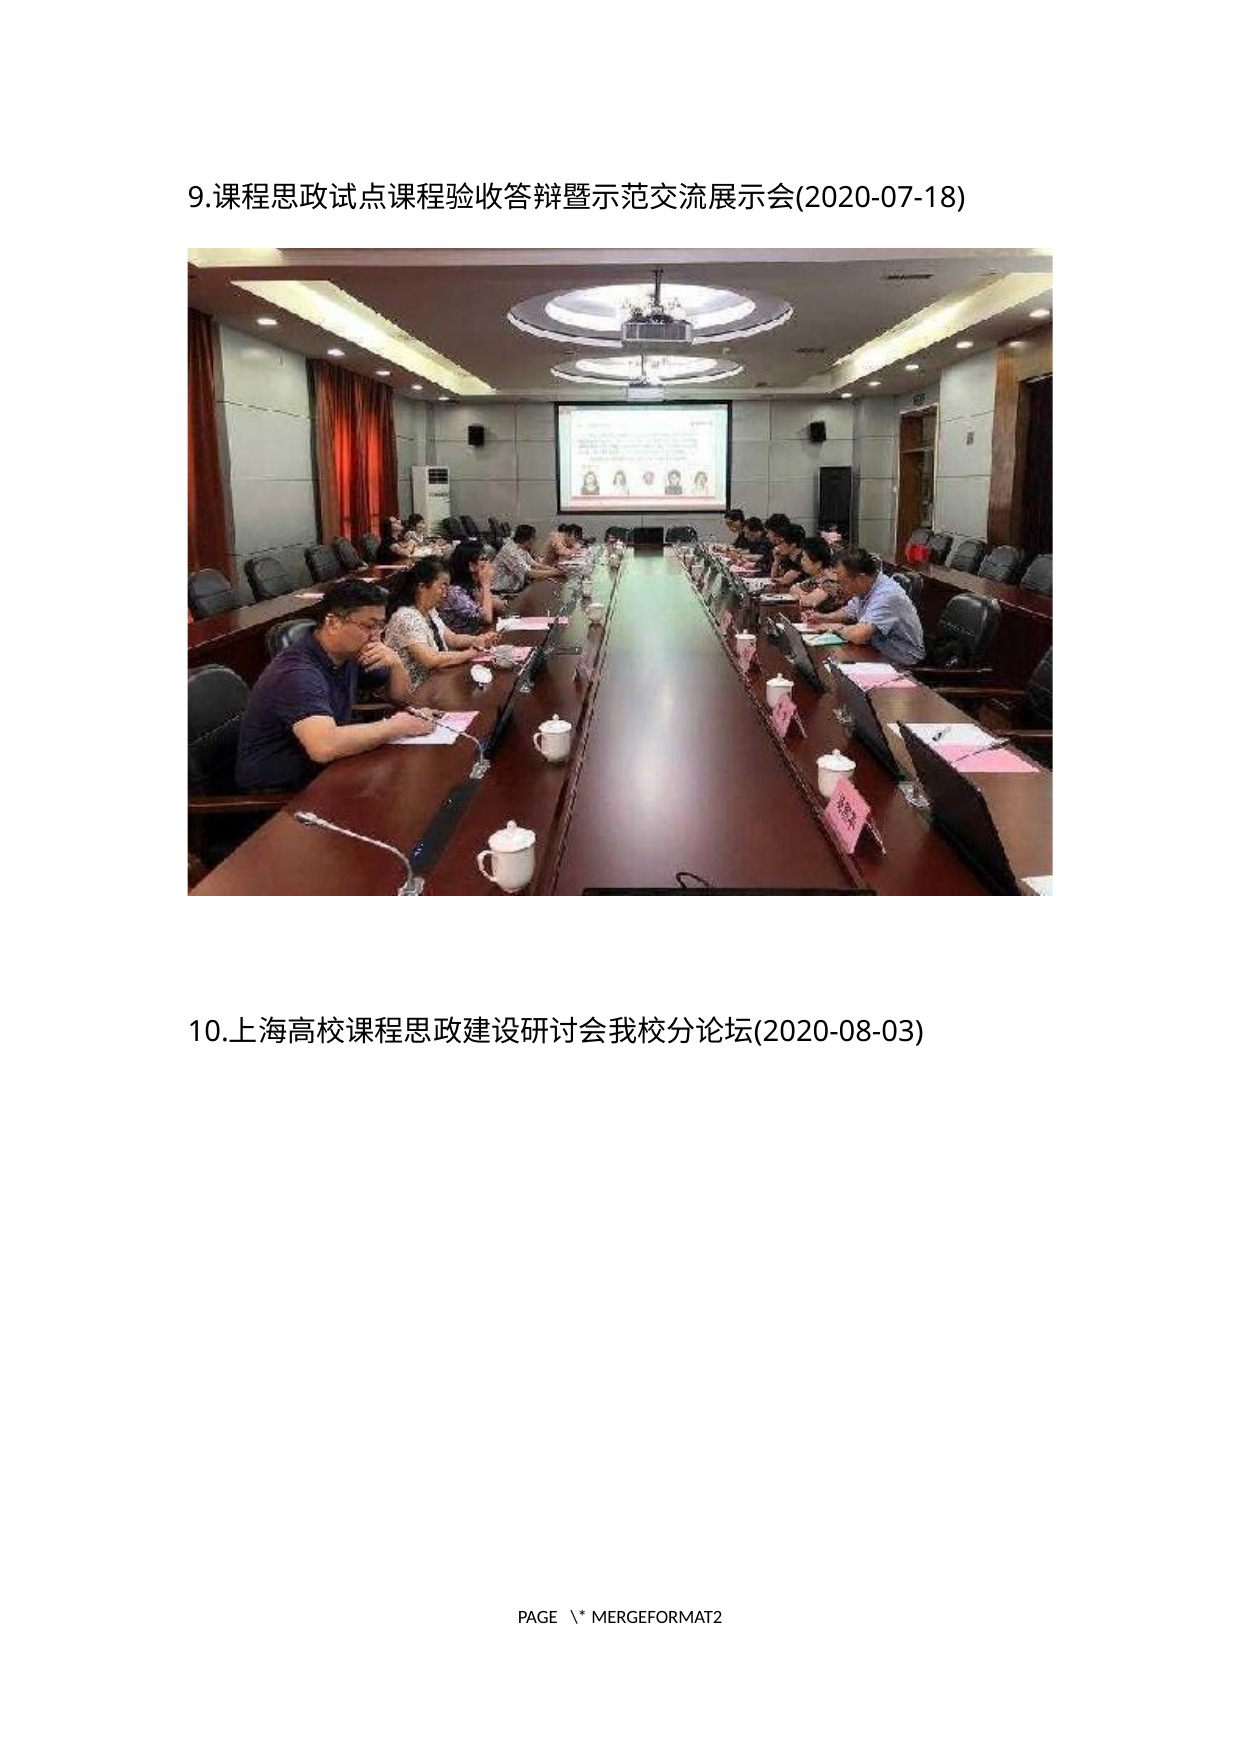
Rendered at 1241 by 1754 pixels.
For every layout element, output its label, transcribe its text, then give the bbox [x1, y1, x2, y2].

text 10.上海高校课程思政建设研讨会我校分论坛(2020-08-03) [187, 996, 1053, 1061]
picture [187, 248, 1053, 896]
text 9.课程思政试点课程验收答辩暨示范交流展示会(2020-07-18) [187, 162, 1053, 227]
